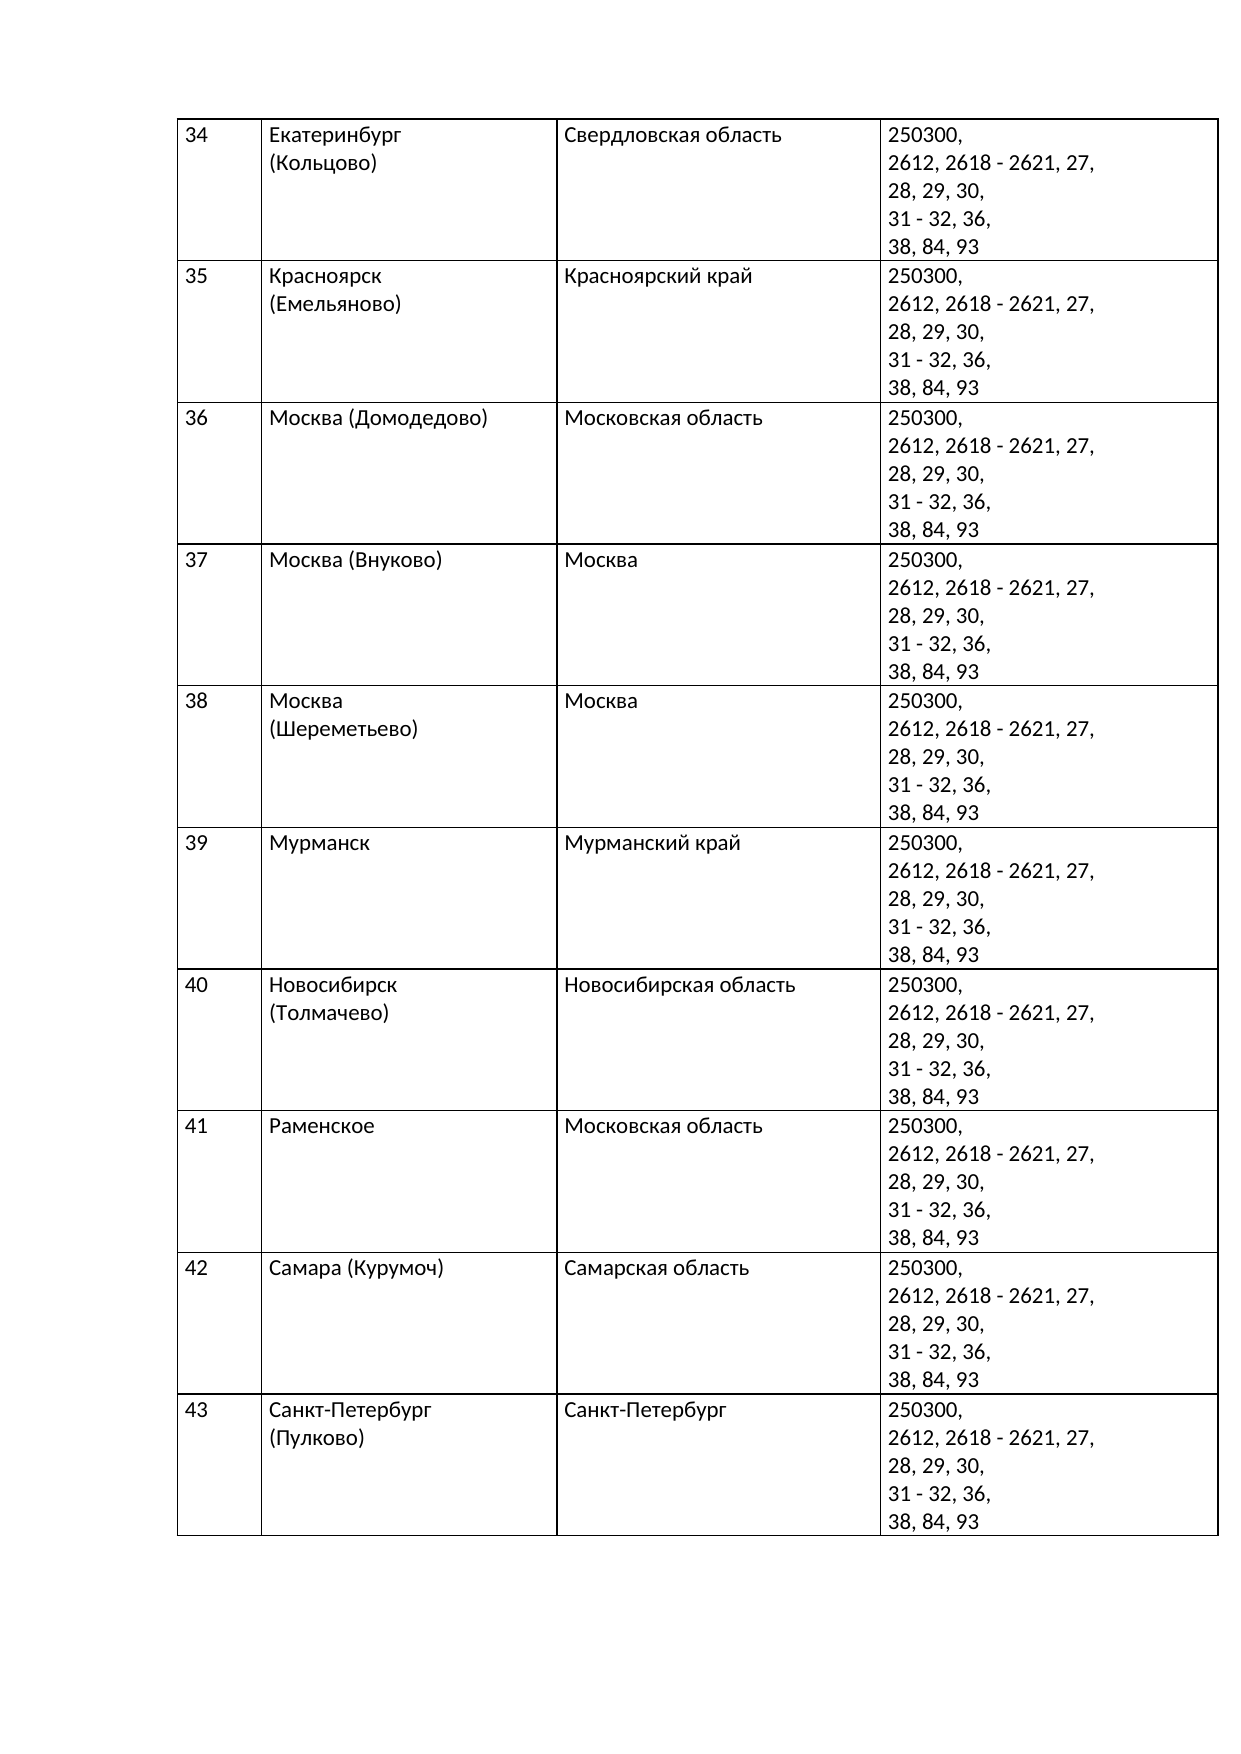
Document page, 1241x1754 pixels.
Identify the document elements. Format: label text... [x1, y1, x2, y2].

table_cell 250300, 2612, 2618 - 2621, 27, 28, 29, 30, 31 - 32, 36, 38, 84, 93 [881, 970, 1217, 1110]
table_cell 42 [178, 1253, 261, 1393]
table_cell 250300, 2612, 2618 - 2621, 27, 28, 29, 30, 31 - 32, 36, 38, 84, 93 [881, 403, 1217, 543]
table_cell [881, 1395, 1217, 1535]
table_cell Москва (Внуково) [262, 545, 556, 685]
table_cell 36 [178, 403, 261, 543]
table_cell 250300, 2612, 2618 - 2621, 27, 28, 29, 30, 31 - 32, 36, 38, 84, 93 [881, 828, 1217, 968]
table_cell Мурманск [262, 828, 556, 968]
table_cell 250300, 2612, 2618 - 2621, 27, 28, 29, 30, 31 - 32, 36, 38, 84, 93 [881, 545, 1217, 685]
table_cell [881, 261, 1217, 401]
table_cell 43 [178, 1395, 261, 1535]
table_cell Новосибирская область [558, 970, 880, 1110]
table_cell Санкт-Петербург (Пулково) [262, 1395, 556, 1535]
table_cell Московская область [558, 403, 880, 543]
table_cell 250300, 2612, 2618 - 2621, 27, 28, 29, 30, 31 - 32, 36, 38, 84, 93 [881, 1111, 1217, 1251]
table_cell Москва [558, 545, 880, 685]
table_cell Свердловская область [558, 120, 880, 260]
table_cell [881, 1253, 1217, 1393]
table_cell 37 [178, 545, 261, 685]
table_cell Красноярск (Емельяново) [262, 261, 556, 401]
table_cell Москва [558, 686, 880, 826]
table_cell Московская область [558, 1111, 880, 1251]
table_cell Мурманский край [558, 828, 880, 968]
table_cell Санкт-Петербург [558, 1395, 880, 1535]
table_cell Раменское [262, 1111, 556, 1251]
table_cell Красноярский край [558, 261, 880, 401]
table_cell 250300, 2612, 2618 - 2621, 27, 28, 29, 30, 31 - 32, 36, 38, 84, 93 [881, 686, 1217, 826]
table_cell Самарская область [558, 1253, 880, 1393]
table_cell Новосибирск (Толмачево) [262, 970, 556, 1110]
table_cell Самара (Курумоч) [262, 1253, 556, 1393]
table_cell 41 [178, 1111, 261, 1251]
table_cell 34 [178, 120, 261, 260]
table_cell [881, 120, 1217, 260]
table_cell Москва (Шереметьево) [262, 686, 556, 826]
table_cell Москва (Домодедово) [262, 403, 556, 543]
table_cell 35 [178, 261, 261, 401]
table_cell 39 [178, 828, 261, 968]
table_cell 38 [178, 686, 261, 826]
table_cell 40 [178, 970, 261, 1110]
table_cell Екатеринбург (Кольцово) [262, 120, 556, 260]
